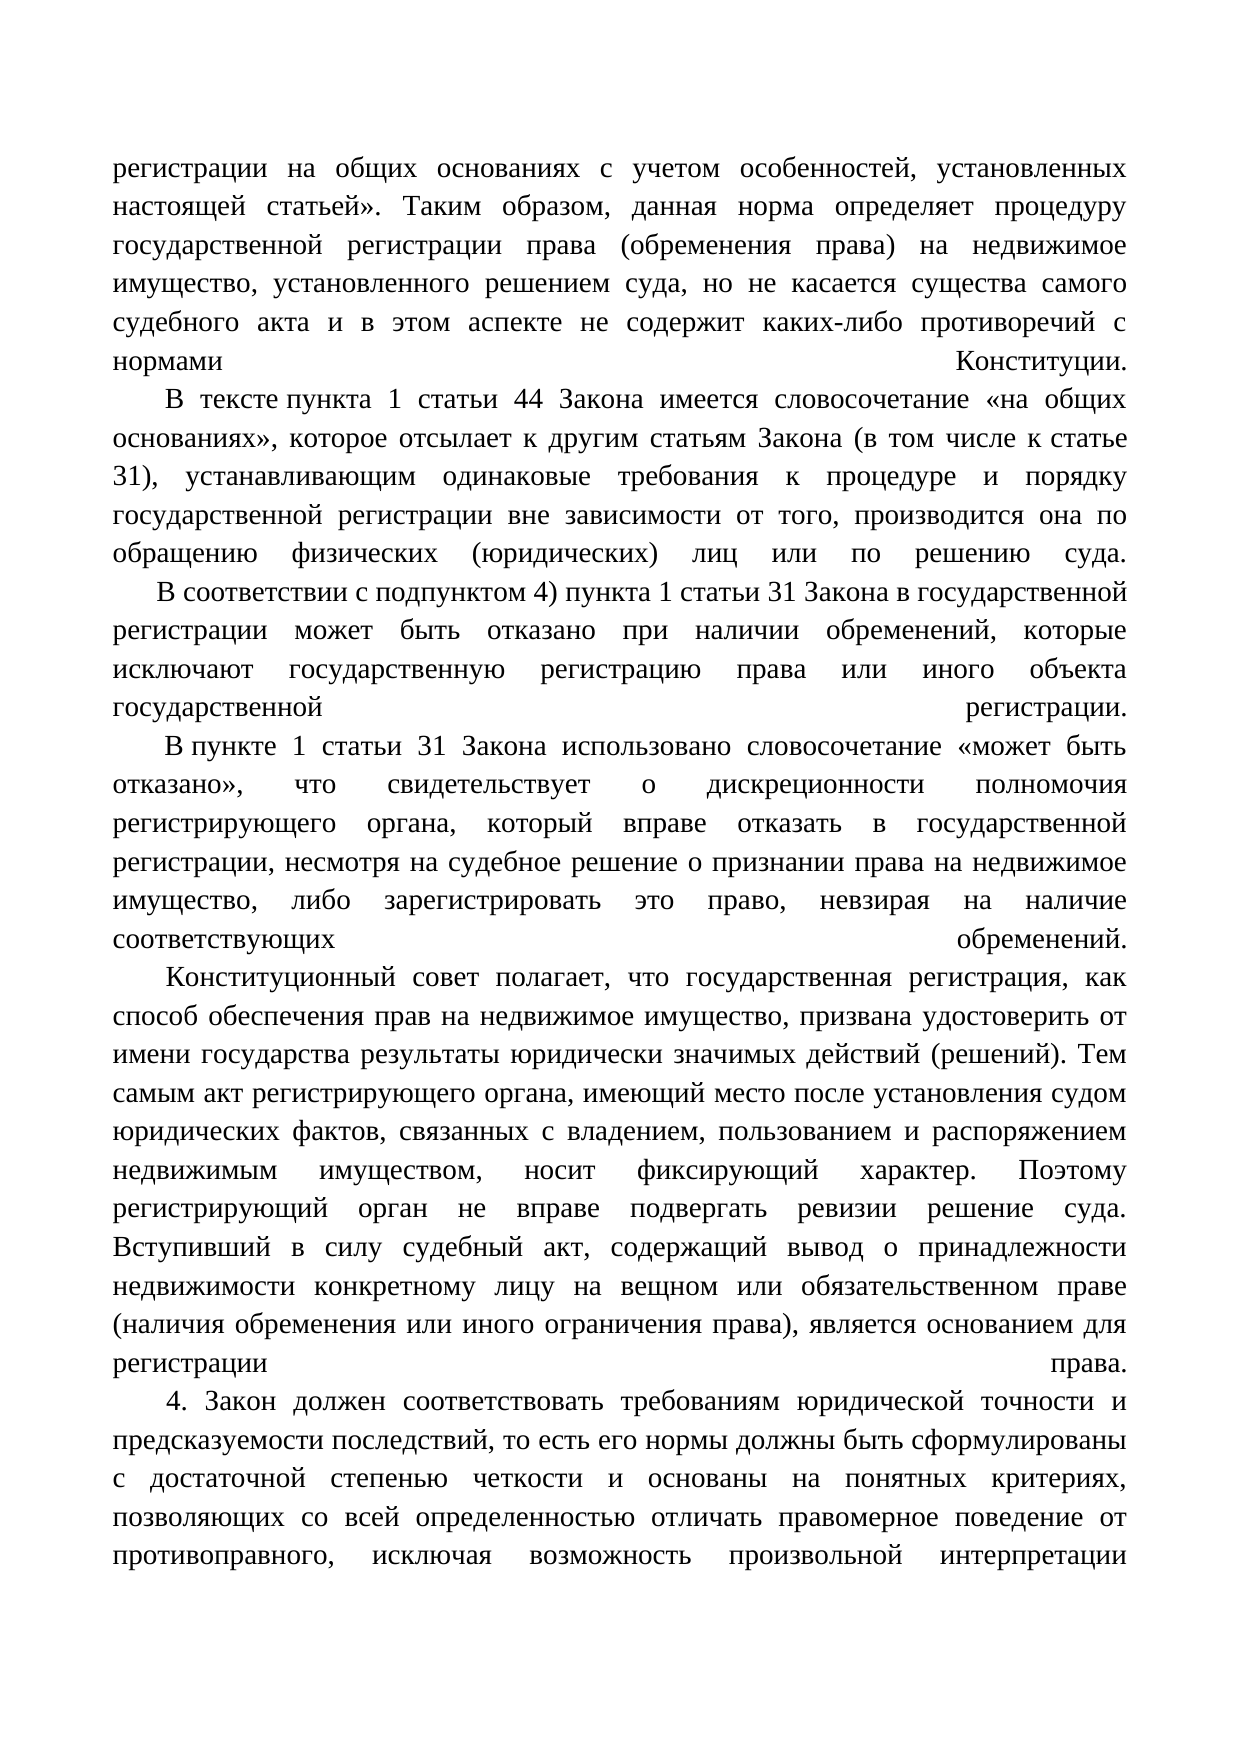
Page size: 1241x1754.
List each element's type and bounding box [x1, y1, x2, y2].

text [112, 150, 1128, 1571]
